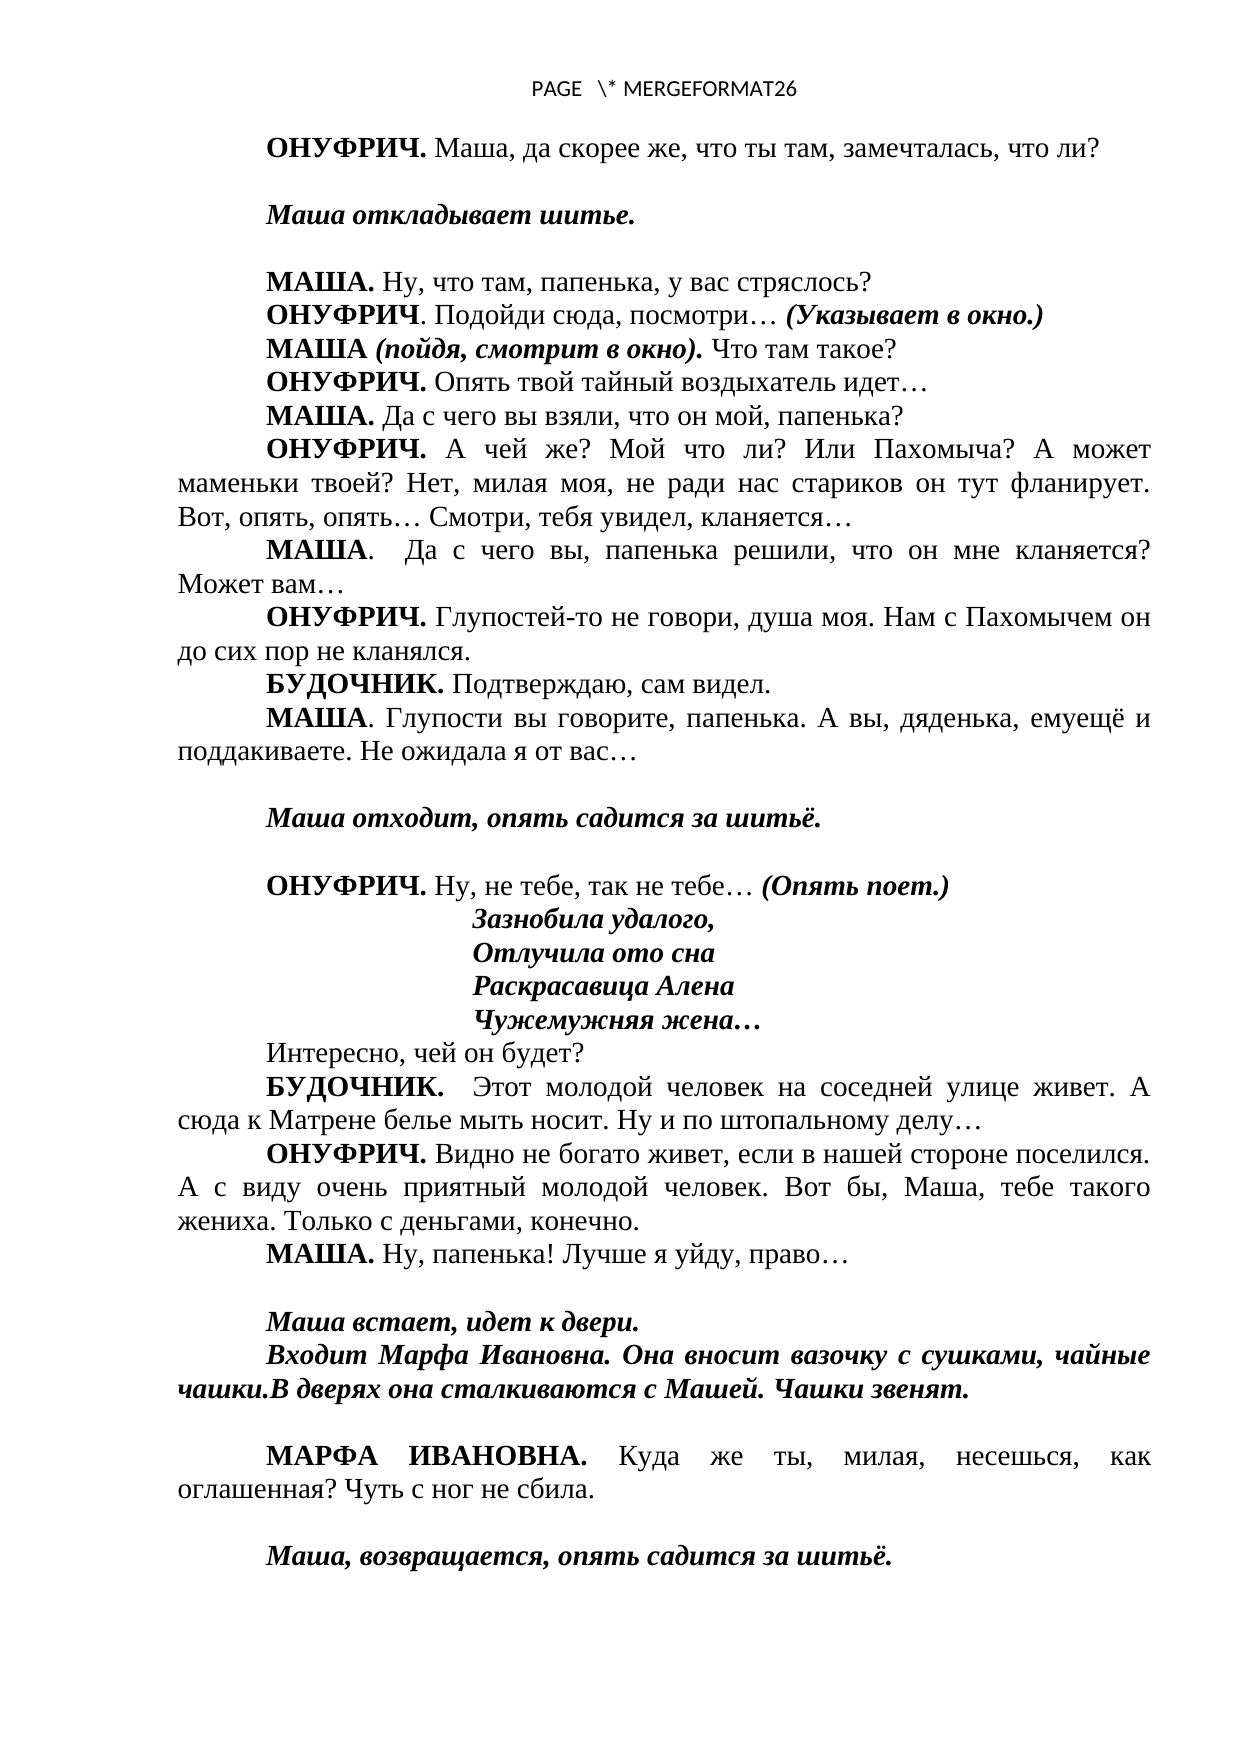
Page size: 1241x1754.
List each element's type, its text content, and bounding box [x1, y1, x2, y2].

text МАША. Да с чего вы, папенька решили, что он мне кланяется? Может вам… [177, 532, 1152, 599]
text БУДОЧНИК. Подтверждаю, сам видел. [177, 666, 1152, 700]
text Маша отходит, опять садится за шитьё. [177, 801, 1152, 834]
text МАША. Да с чего вы взяли, что он мой, папенька? [177, 398, 1152, 432]
text Интересно, чей он будет? [177, 1035, 1152, 1069]
text МАША. Глупости вы говорите, папенька. А вы, дяденька, емуещё и поддакиваете. Не ожидала я от вас… [177, 700, 1152, 767]
text ОНУФРИЧ. Глупостей-то не говори, душа моя. Нам с Пахомычем он до сих пор не кланялся. [177, 599, 1152, 666]
text МАША. Ну, что там, папенька, у вас стряслось? [177, 264, 1152, 297]
text Зазнобила удалого, [177, 901, 1152, 935]
text Раскрасавица Алена [177, 968, 1152, 1002]
text БУДОЧНИК. Этот молодой человек на соседней улице живет. А сюда к Матрене белье мыть носит. Ну и по штопальному делу… [177, 1069, 1152, 1136]
text Чужемужняя жена… [177, 1002, 1152, 1035]
text Входит Марфа Ивановна. Она вносит вазочку с сушками, чайные чашки.В дверях она сталкиваются с Машей. Чашки звенят. [177, 1337, 1152, 1404]
text ОНУФРИЧ. Видно не богато живет, если в нашей стороне поселился. А с виду очень приятный молодой человек. Вот бы, Маша, тебе такого жениха. Только с деньгами, конечно. [177, 1136, 1152, 1237]
text МАША. Ну, папенька! Лучше я уйду, право… [177, 1237, 1152, 1270]
text МАРФА ИВАНОВНА. Куда же ты, милая, несешься, как оглашенная? Чуть с ног не сбила. [177, 1438, 1152, 1505]
text ОНУФРИЧ. Маша, да скорее же, что ты там, замечталась, что ли? [177, 130, 1152, 163]
text ОНУФРИЧ. А чей же? Мой что ли? Или Пахомыча? А может маменьки твоей? Нет, милая моя, не ради нас стариков он тут фланирует. Вот, опять, опять… Смотри, тебя увидел, кланяется… [177, 432, 1152, 532]
text ОНУФРИЧ. Опять твой тайный воздыхатель идет… [177, 364, 1152, 398]
text МАША (пойдя, смотрит в окно). Что там такое? [177, 331, 1152, 364]
text Отлучила ото сна [177, 935, 1152, 968]
text Маша встает, идет к двери. [177, 1304, 1152, 1337]
text ОНУФРИЧ. Ну, не тебе, так не тебе… (Опять поет.) [177, 868, 1152, 901]
text ОНУФРИЧ. Подойди сюда, посмотри… (Указывает в окно.) [177, 297, 1152, 331]
text Маша, возвращается, опять садится за шитьё. [177, 1538, 1152, 1572]
text Маша откладывает шитье. [177, 197, 1152, 230]
